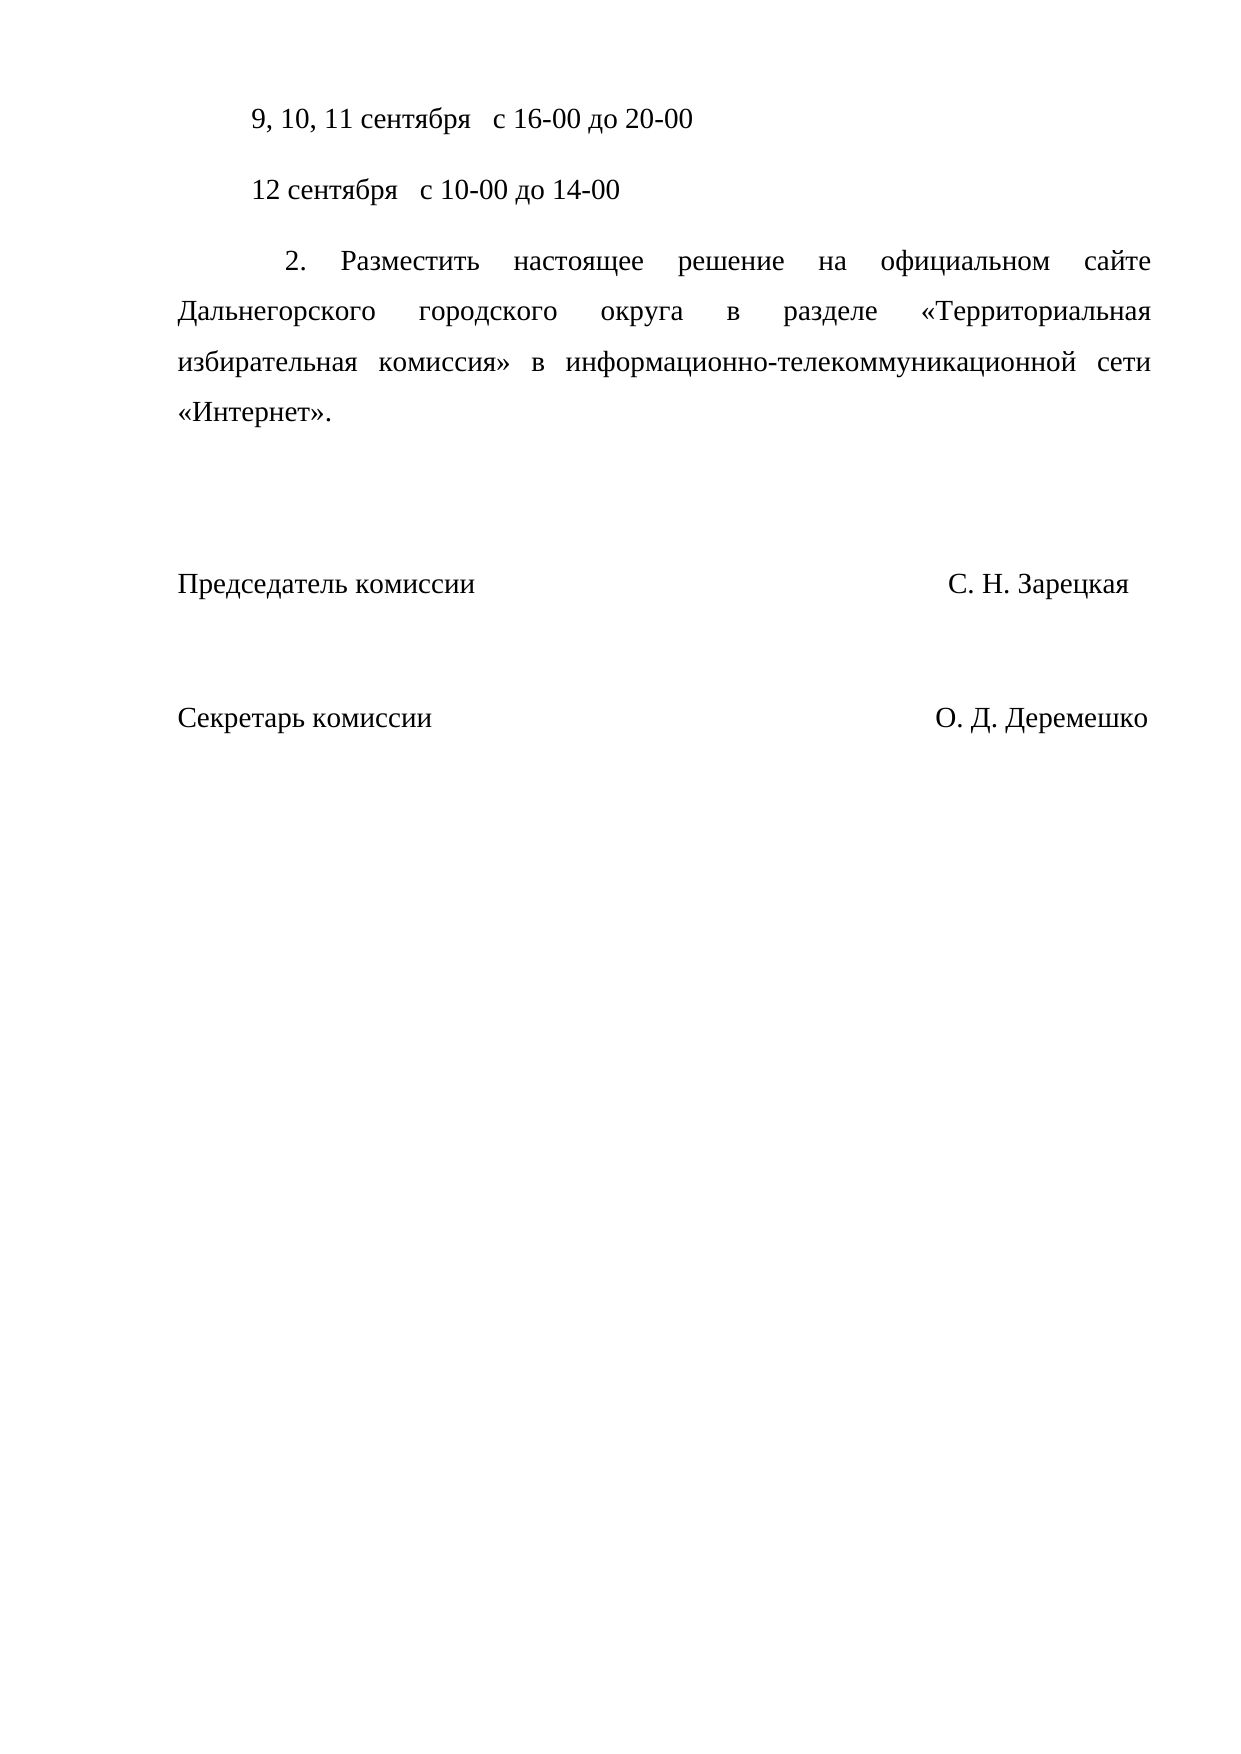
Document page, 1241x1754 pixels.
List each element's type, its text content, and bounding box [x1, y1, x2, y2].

text 2. Разместить настоящее решение на официальном сайте Дальнегорского городского округа в разделе «Территориальная избирательная комиссия» в информационно-телекоммуникационной сети «Интернет». [177, 243, 1152, 427]
text Председатель комиссии С. Н. Зарецкая [177, 566, 1152, 599]
text 12 сентября с 10-00 до 14-00 [177, 172, 1152, 205]
text Секретарь комиссии О. Д. Деремешко [177, 700, 1152, 733]
text 9, 10, 11 сентября с 16-00 до 20-00 [177, 101, 1152, 134]
